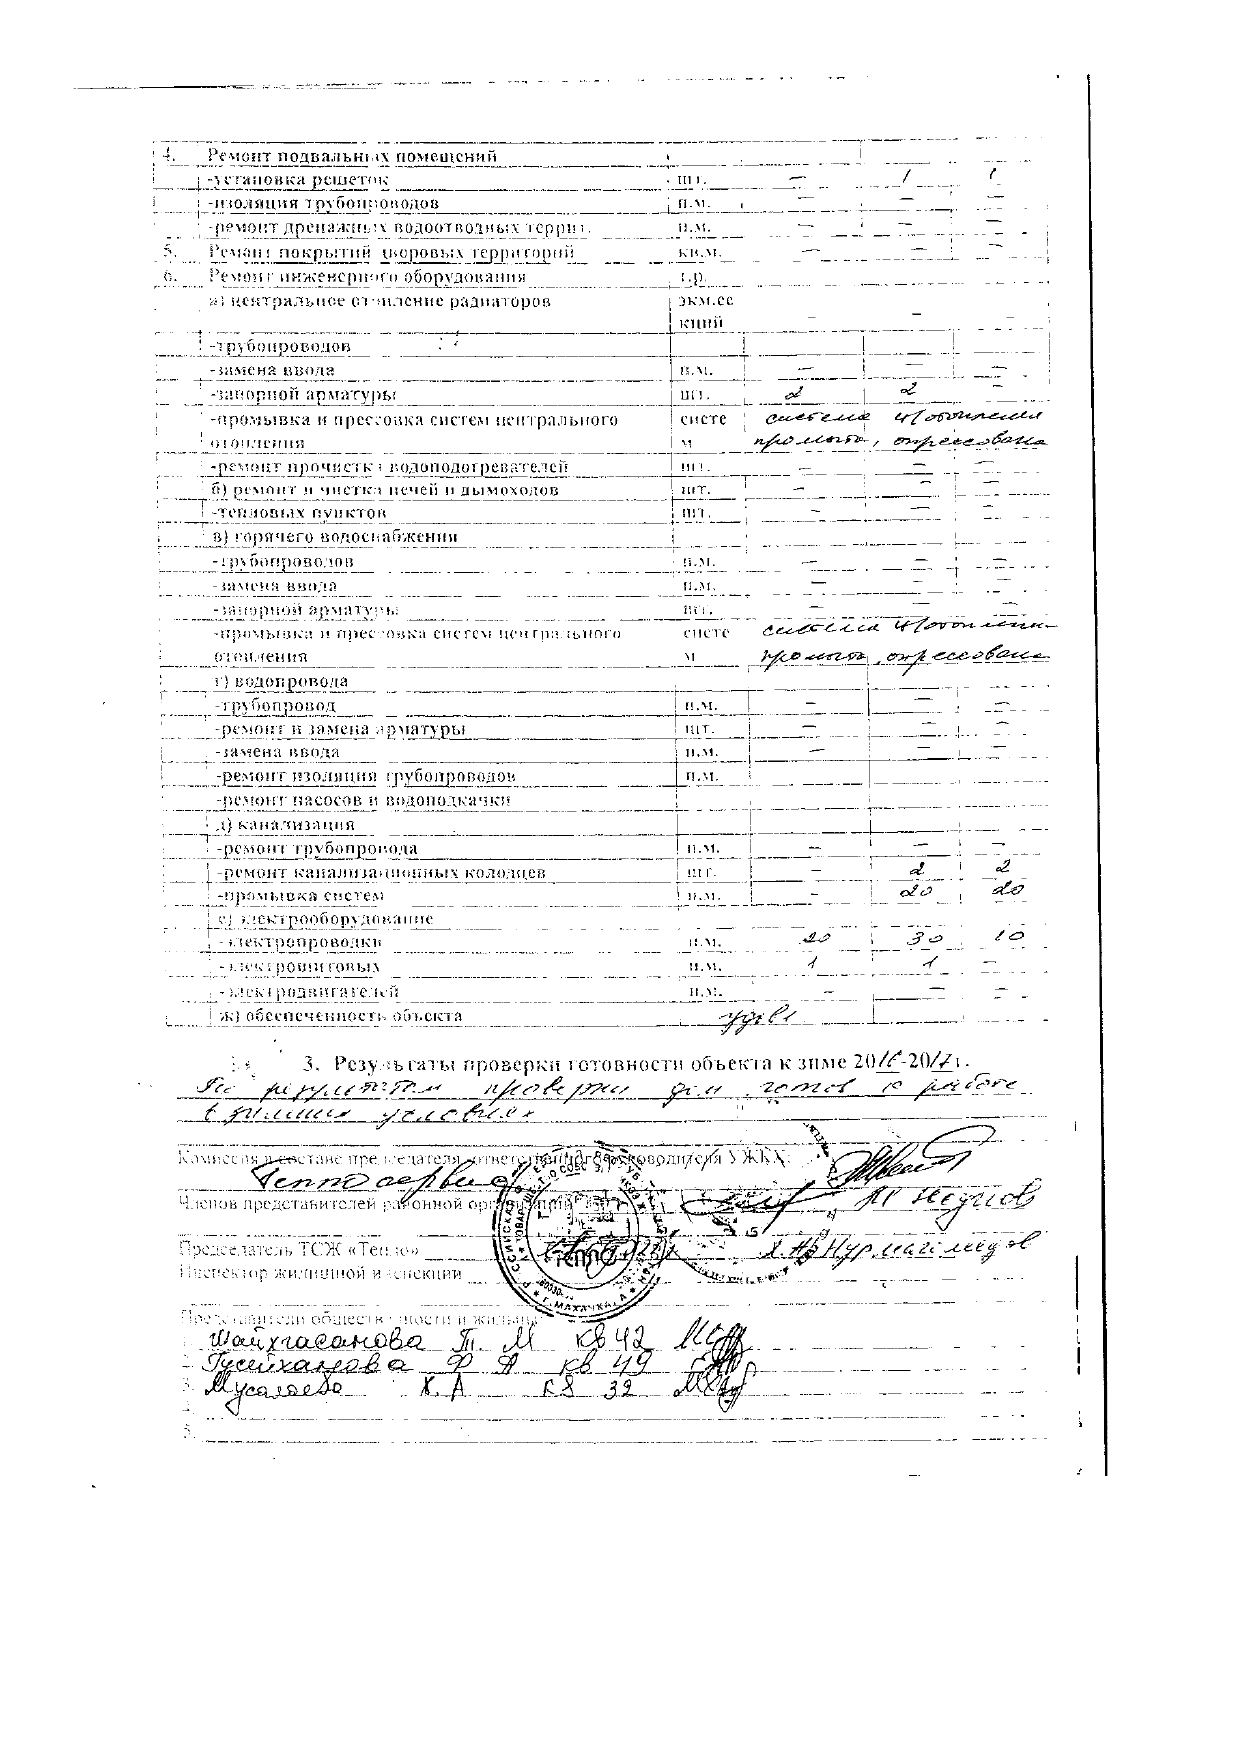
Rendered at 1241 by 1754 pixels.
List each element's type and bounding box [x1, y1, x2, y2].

picture [73, 73, 1108, 1490]
